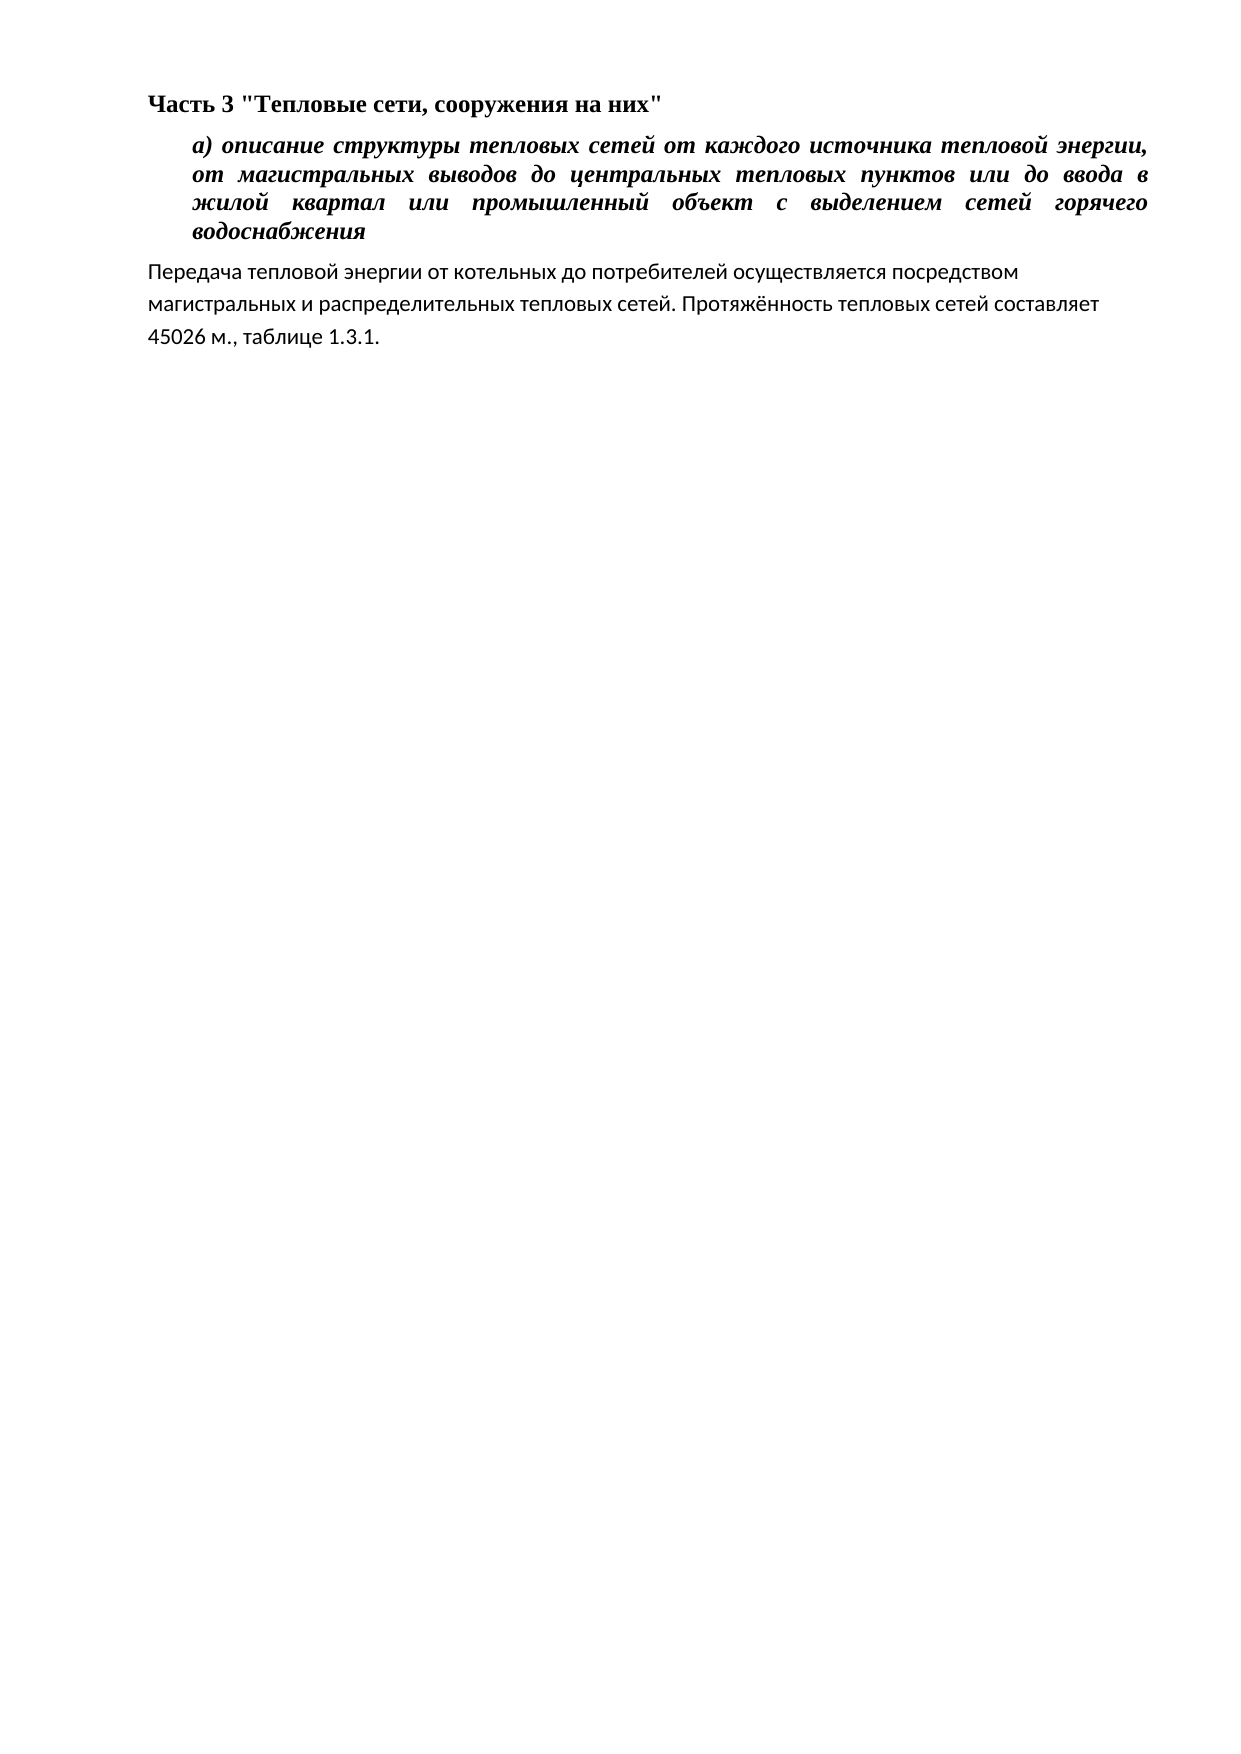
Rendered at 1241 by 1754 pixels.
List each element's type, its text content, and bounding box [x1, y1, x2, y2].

subtitle Часть 3 "Тепловые сети, сооружения на них" [148, 89, 1152, 117]
text Передача тепловой энергии от котельных до потребителей осуществляется посредством магистральных и распределительных тепловых сетей. Протяжённость тепловых сетей составляет 45026 м., таблице 1.3.1. [148, 257, 1152, 350]
subtitle а) описание структуры тепловых сетей от каждого источника тепловой энергии, от магистральных выводов до центральных тепловых пунктов или до ввода в жилой квартал или промышленный объект с выделением сетей горячего водоснабжения [192, 130, 1152, 245]
